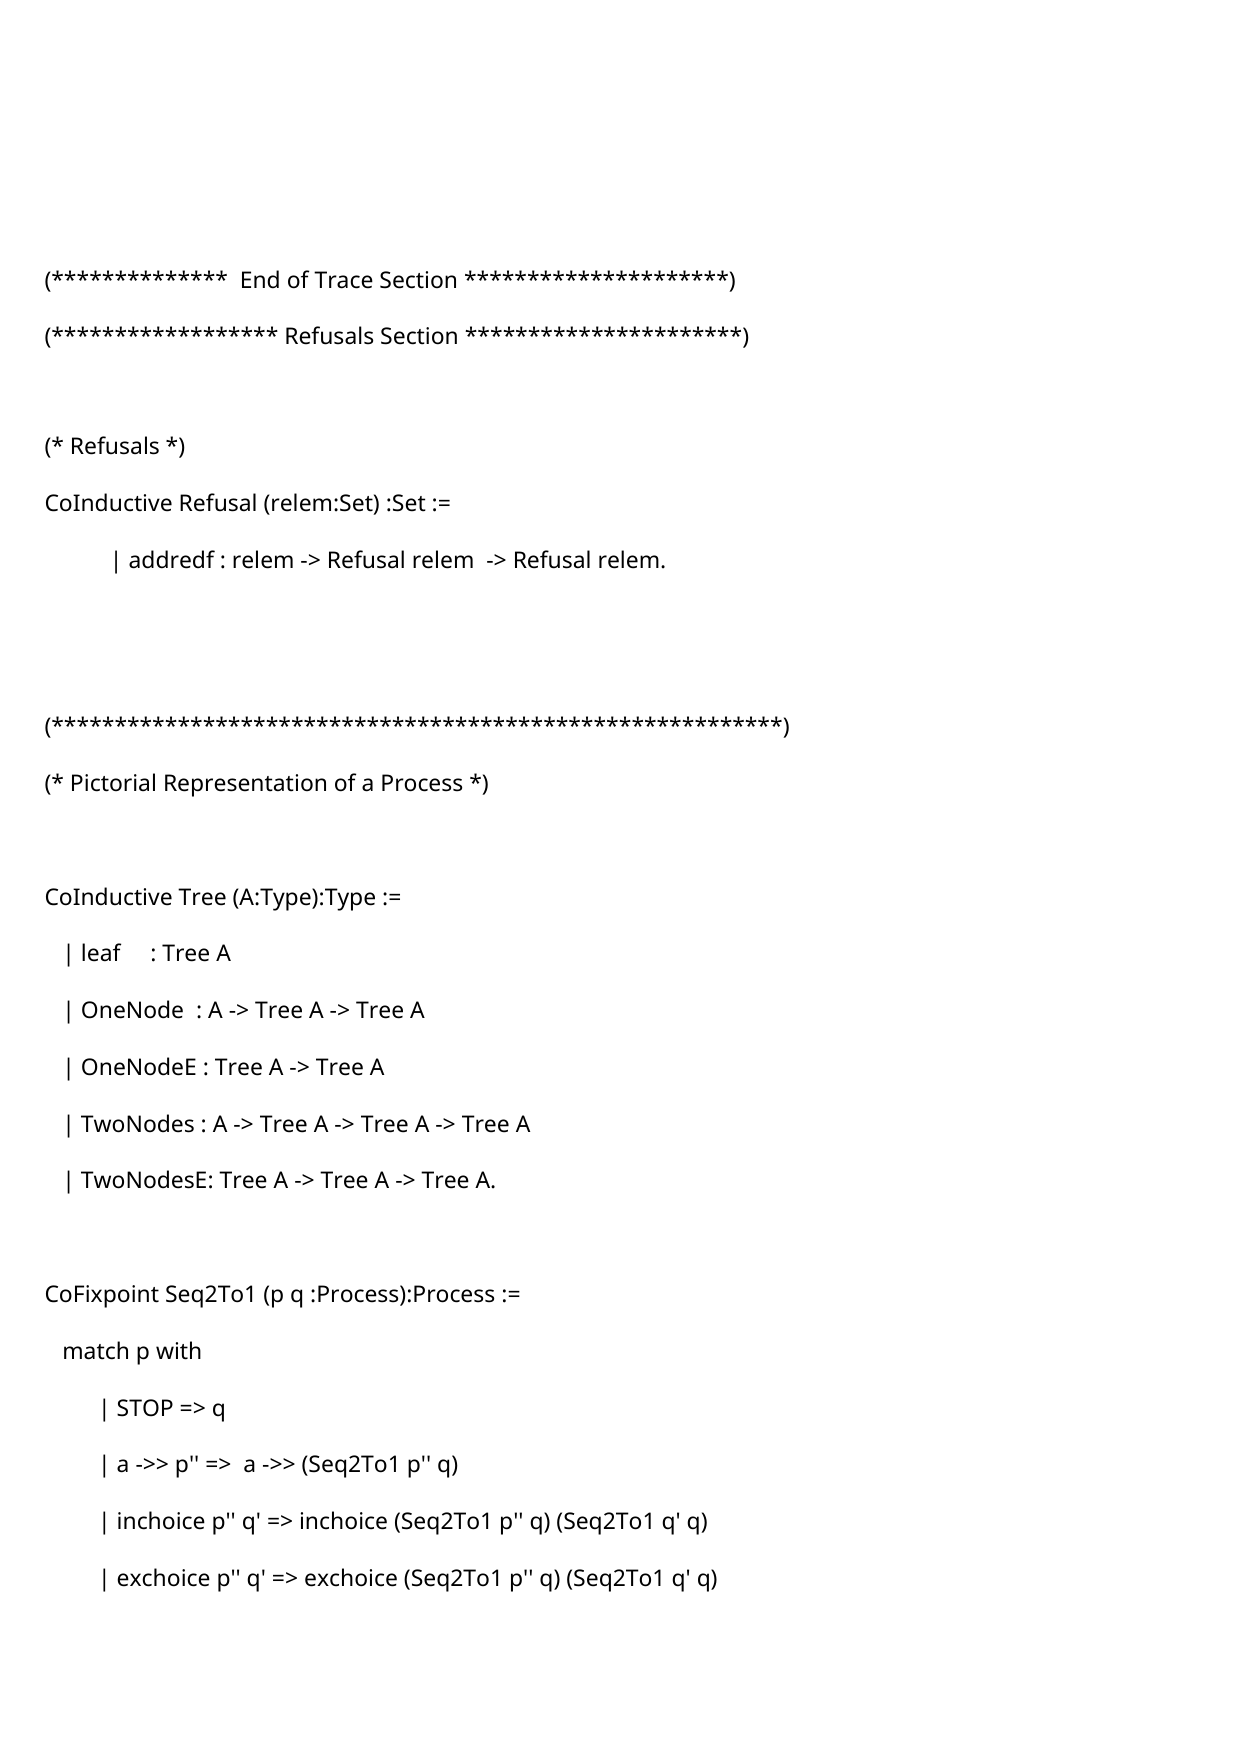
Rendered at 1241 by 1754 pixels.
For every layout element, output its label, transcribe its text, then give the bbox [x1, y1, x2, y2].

text (**********************************************************) [44, 710, 1211, 741]
text CoInductive Refusal (relem:Set) :Set := [44, 487, 1211, 518]
text | leaf : Tree A [44, 937, 1211, 968]
text | OneNodeE : Tree A -> Tree A [44, 1051, 1211, 1082]
text (************** End of Trace Section *********************) [44, 263, 1211, 295]
text | TwoNodes : A -> Tree A -> Tree A -> Tree A [44, 1108, 1211, 1139]
text | a ->> p'' => a ->> (Seq2To1 p'' q) [44, 1448, 1211, 1479]
text CoInductive Tree (A:Type):Type := [44, 881, 1211, 912]
text match p with [44, 1335, 1211, 1366]
text | TwoNodesE: Tree A -> Tree A -> Tree A. [44, 1164, 1211, 1196]
text CoFixpoint Seq2To1 (p q :Process):Process := [44, 1278, 1211, 1309]
text (* Pictorial Representation of a Process *) [44, 767, 1211, 798]
text | inchoice p'' q' => inchoice (Seq2To1 p'' q) (Seq2To1 q' q) [44, 1505, 1211, 1536]
text (****************** Refusals Section **********************) [44, 320, 1211, 352]
text | exchoice p'' q' => exchoice (Seq2To1 p'' q) (Seq2To1 q' q) [44, 1562, 1211, 1593]
text | OneNode : A -> Tree A -> Tree A [44, 994, 1211, 1025]
text | addredf : relem -> Refusal relem -> Refusal relem. [44, 544, 1211, 575]
text | STOP => q [44, 1391, 1211, 1423]
text (* Refusals *) [44, 430, 1211, 461]
